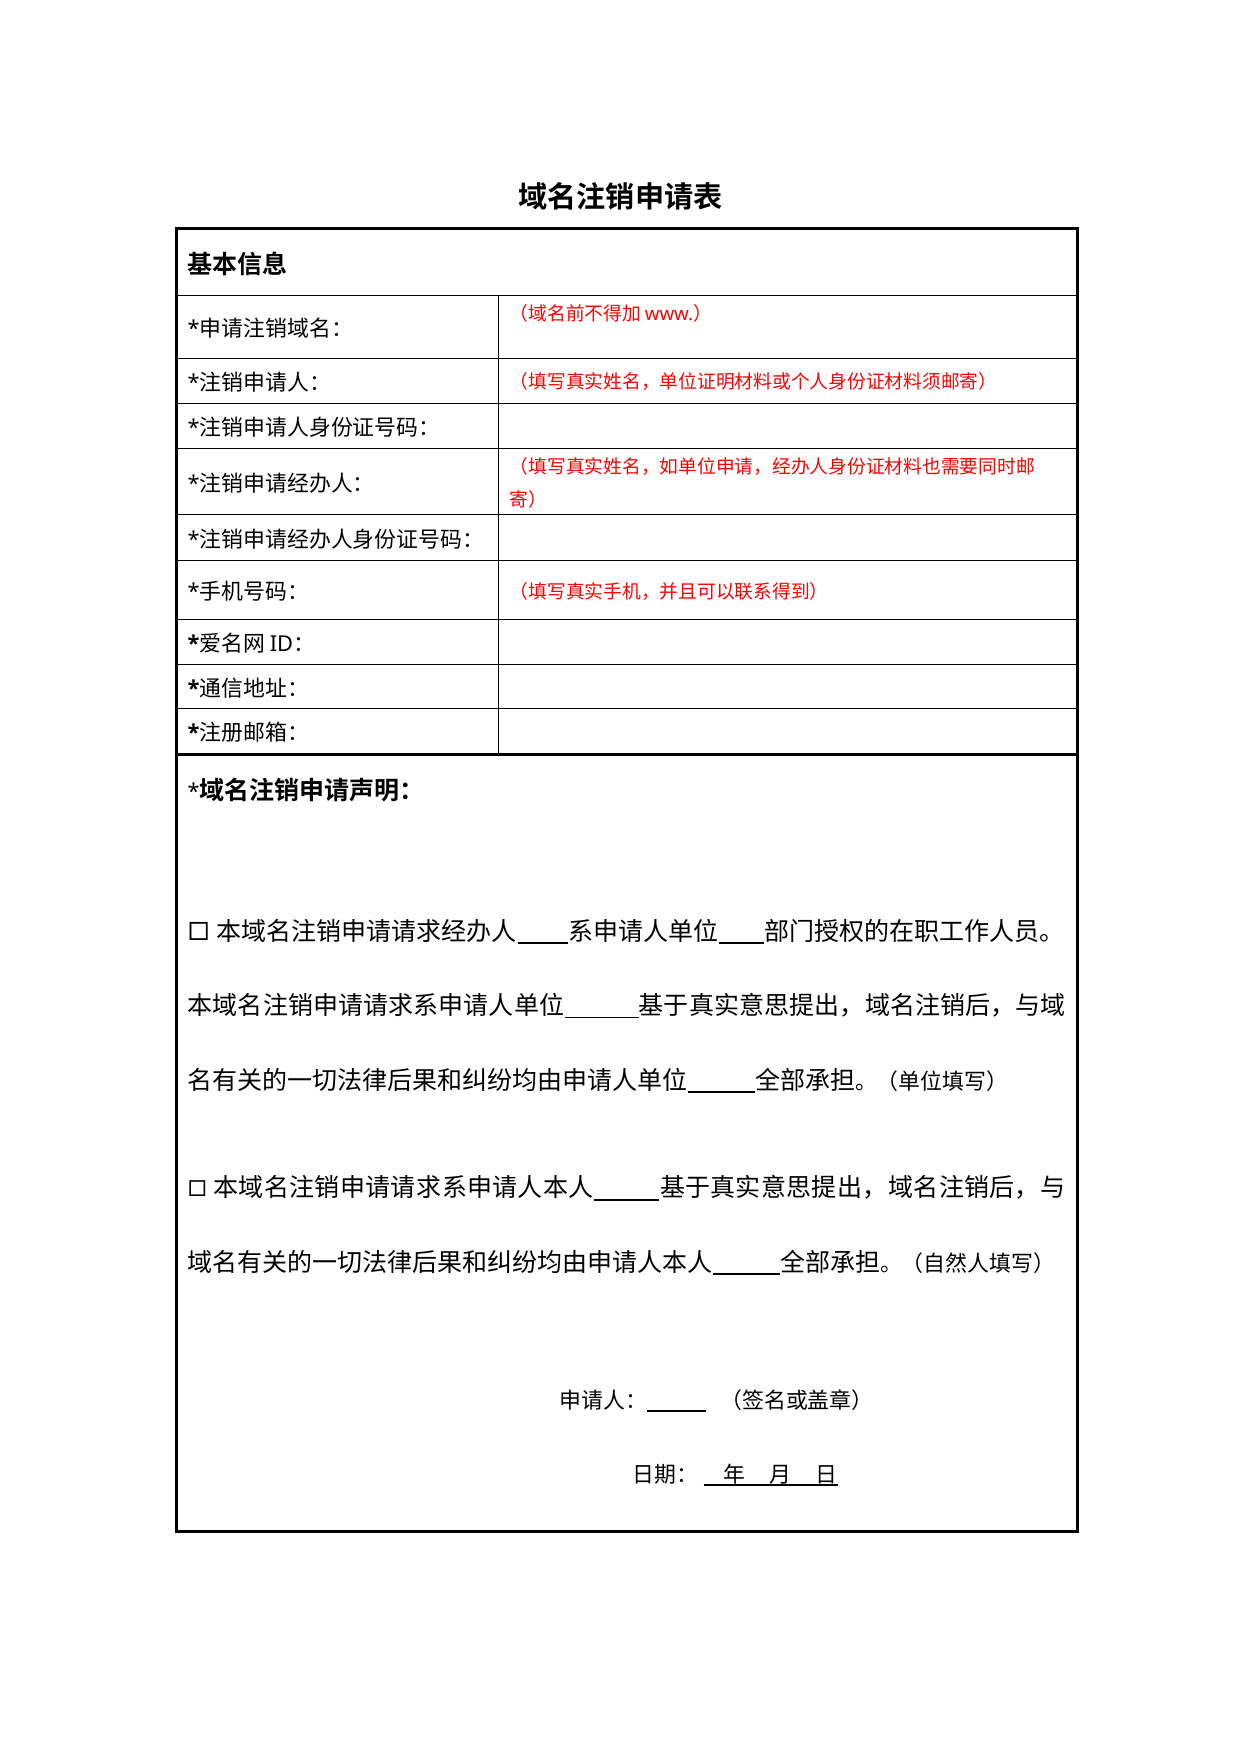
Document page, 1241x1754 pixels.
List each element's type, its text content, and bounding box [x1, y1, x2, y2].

table_cell *申请注销域名： [178, 296, 498, 358]
table_header 基本信息 [178, 230, 1076, 295]
table_cell [499, 620, 1076, 664]
table_cell *注销申请人： [178, 359, 498, 403]
table_cell *手机号码： [178, 561, 498, 619]
table_cell （填写真实姓名，如单位申请，经办人身份证材料也需要同时邮寄） [499, 449, 1076, 514]
table_cell *注销申请人身份证号码： [178, 404, 498, 448]
table_cell [499, 665, 1076, 708]
table_cell *爱名网ID： [178, 620, 498, 664]
table_cell *通信地址： [178, 665, 498, 708]
table_cell *注销申请经办人身份证号码： [178, 515, 498, 560]
text 域名注销申请表 [187, 162, 1053, 227]
table_cell [499, 709, 1076, 753]
table_cell [499, 515, 1076, 560]
table_cell *注册邮箱： [178, 709, 498, 753]
table_cell *注销申请经办人： [178, 449, 498, 514]
table_cell （填写真实手机，并且可以联系得到） [499, 561, 1076, 619]
table_cell （域名前不得加www.） [499, 296, 1076, 358]
table_cell [499, 404, 1076, 448]
table_cell *域名注销申请声明： 本域名注销申请请求经办人 系申请人单位 部门授权的在职工作人员。本域名注销申请请求系申请人单位 基于真实意思提出，域名注销后，与域名有关的一切法律后果和纠纷均由申请人单位 全部承担。（单位填写） 本域名注销申请请求系申请人本人 基于真实意思提出，域名注销后，与域名有关的一切法律后果和纠纷均由申请人本人 全部承担。（自然人填写） 申请人： （签名或盖章） 日期： 年 月 日 [178, 756, 1076, 1530]
table_cell （填写真实姓名，单位证明材料或个人身份证材料须邮寄） [499, 359, 1076, 403]
